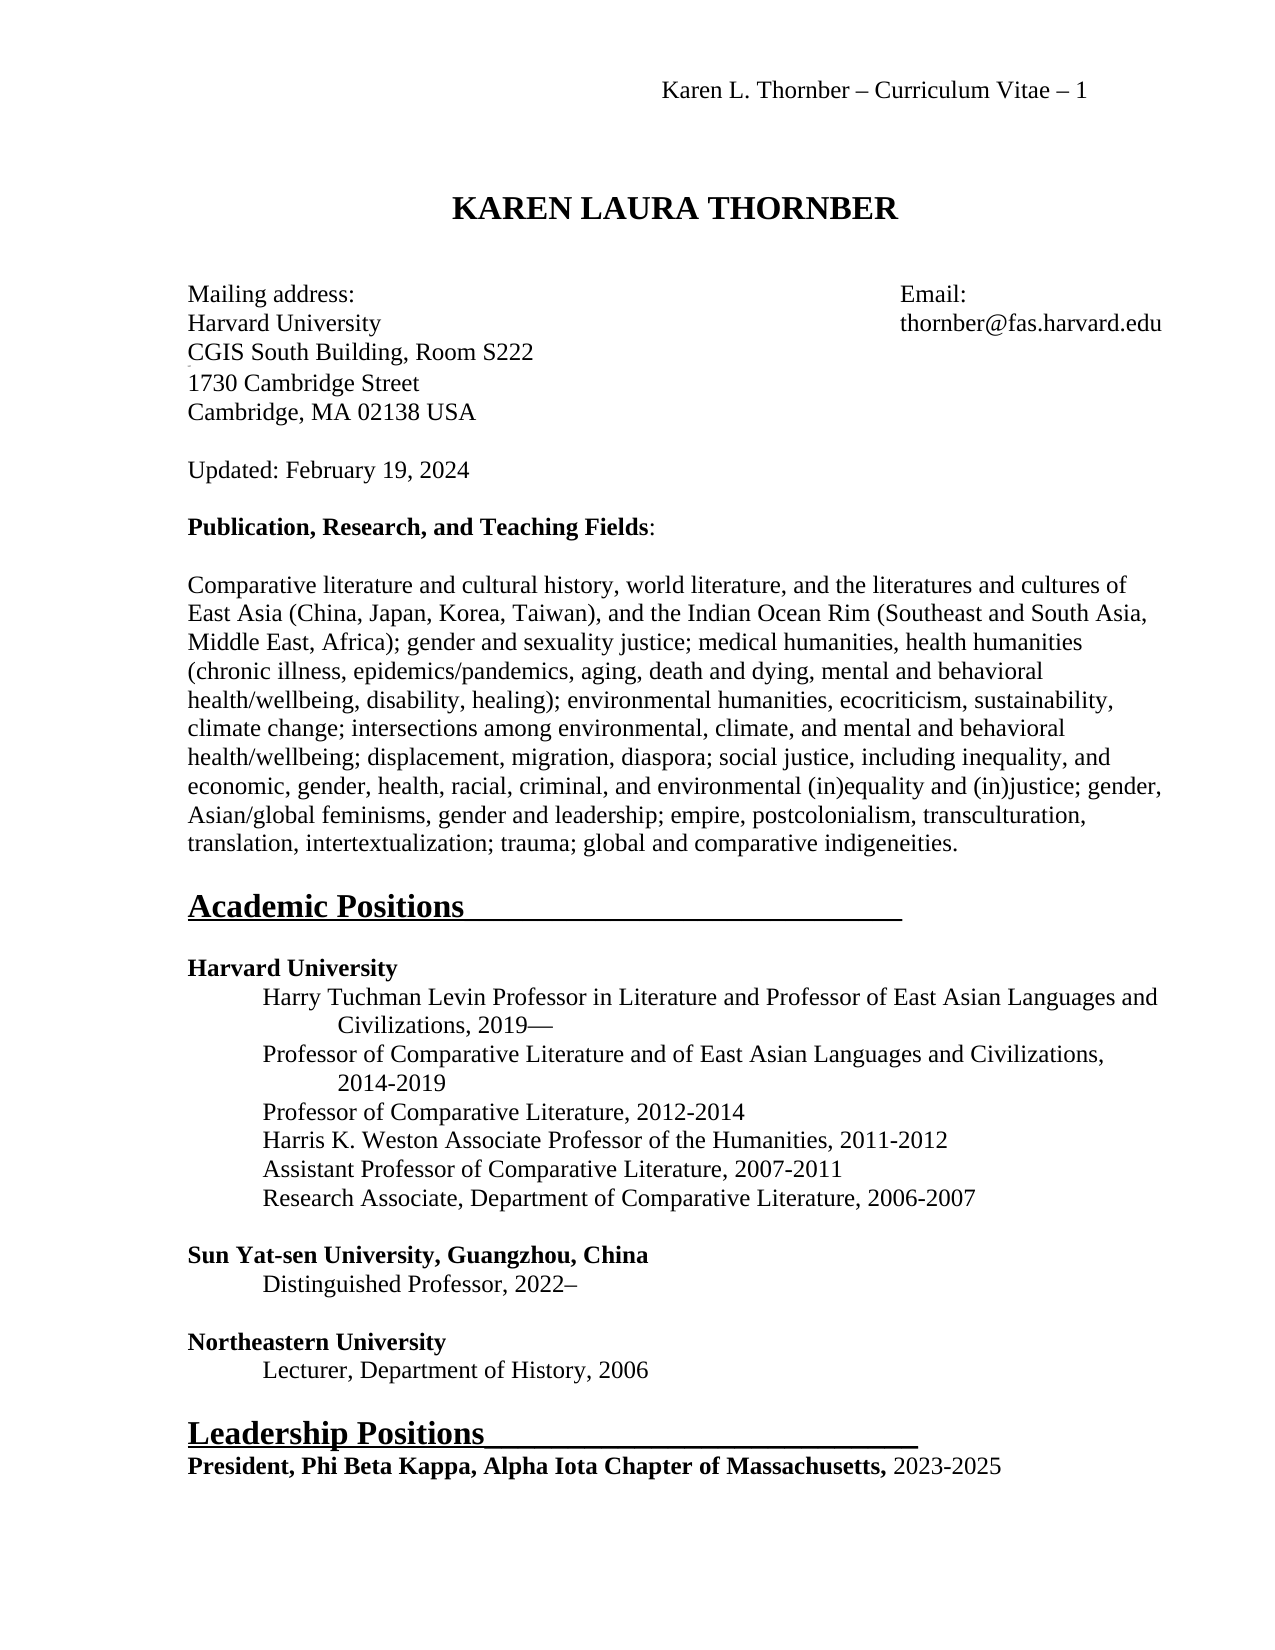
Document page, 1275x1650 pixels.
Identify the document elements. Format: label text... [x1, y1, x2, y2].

text President, Phi Beta Kappa, Alpha Iota Chapter of Massachusetts, 2023-2025 [187, 1451, 1162, 1480]
text Harris K. Weston Associate Professor of the Humanities, 2011-2012 [187, 1126, 1162, 1154]
text Comparative literature and cultural history, world literature, and the literatures and cultures of East Asia (China, Japan, Korea, Taiwan), and the Indian Ocean Rim (Southeast and South Asia, Middle East, Africa); gender and sexuality justice; medical humanities, health humanities (chronic illness, epidemics/pandemics, aging, death and dying, mental and behavioral health/wellbeing, disability, healing); environmental humanities, ecocriticism, sustainability, climate change; intersections among environmental, climate, and mental and behavioral health/wellbeing; displacement, migration, diaspora; social justice, including inequality, and economic, gender, health, racial, criminal, and environmental (in)equality and (in)justice; gender, Asian/global feminisms, gender and leadership; empire, postcolonialism, transculturation, translation, intertextualization; trauma; global and comparative indigeneities. [187, 570, 1162, 857]
text Professor of Comparative Literature and of East Asian Languages and Civilizations, 2014-2019 [262, 1039, 1162, 1097]
text Distinguished Professor, 2022– [262, 1269, 1162, 1298]
text 1730 Cambridge Street [187, 368, 1162, 397]
text Northeastern University [187, 1327, 1162, 1356]
text Harvard University [187, 953, 1162, 982]
text Sun Yat-sen University, Guangzhou, China [187, 1241, 1162, 1269]
text Leadership Positions__________________________ [187, 1413, 1162, 1451]
subtitle KAREN LAURA THORNBER [187, 188, 1162, 227]
text Assistant Professor of Comparative Literature, 2007-2011 [187, 1154, 1162, 1183]
text Lecturer, Department of History, 2006 [187, 1356, 1162, 1384]
text Updated: February 19, 2024 [187, 455, 1162, 483]
text Harvard University thornber@fas.harvard.edu [187, 308, 1162, 337]
text Mailing address: Email: [187, 279, 1162, 308]
text Publication, Research, and Teaching Fields: [187, 512, 1162, 541]
text Professor of Comparative Literature, 2012-2014 [187, 1097, 1162, 1126]
text Cambridge, MA 02138 USA [187, 397, 1162, 426]
subtitle Academic Positions______________________________ [187, 886, 1162, 924]
text CGIS South Building, Room S222 32T [187, 337, 1162, 368]
text Research Associate, Department of Comparative Literature, 2006-2007 [187, 1183, 1162, 1212]
text Harry Tuchman Levin Professor in Literature and Professor of East Asian Languages and Civilizations, 2019— [262, 982, 1162, 1039]
